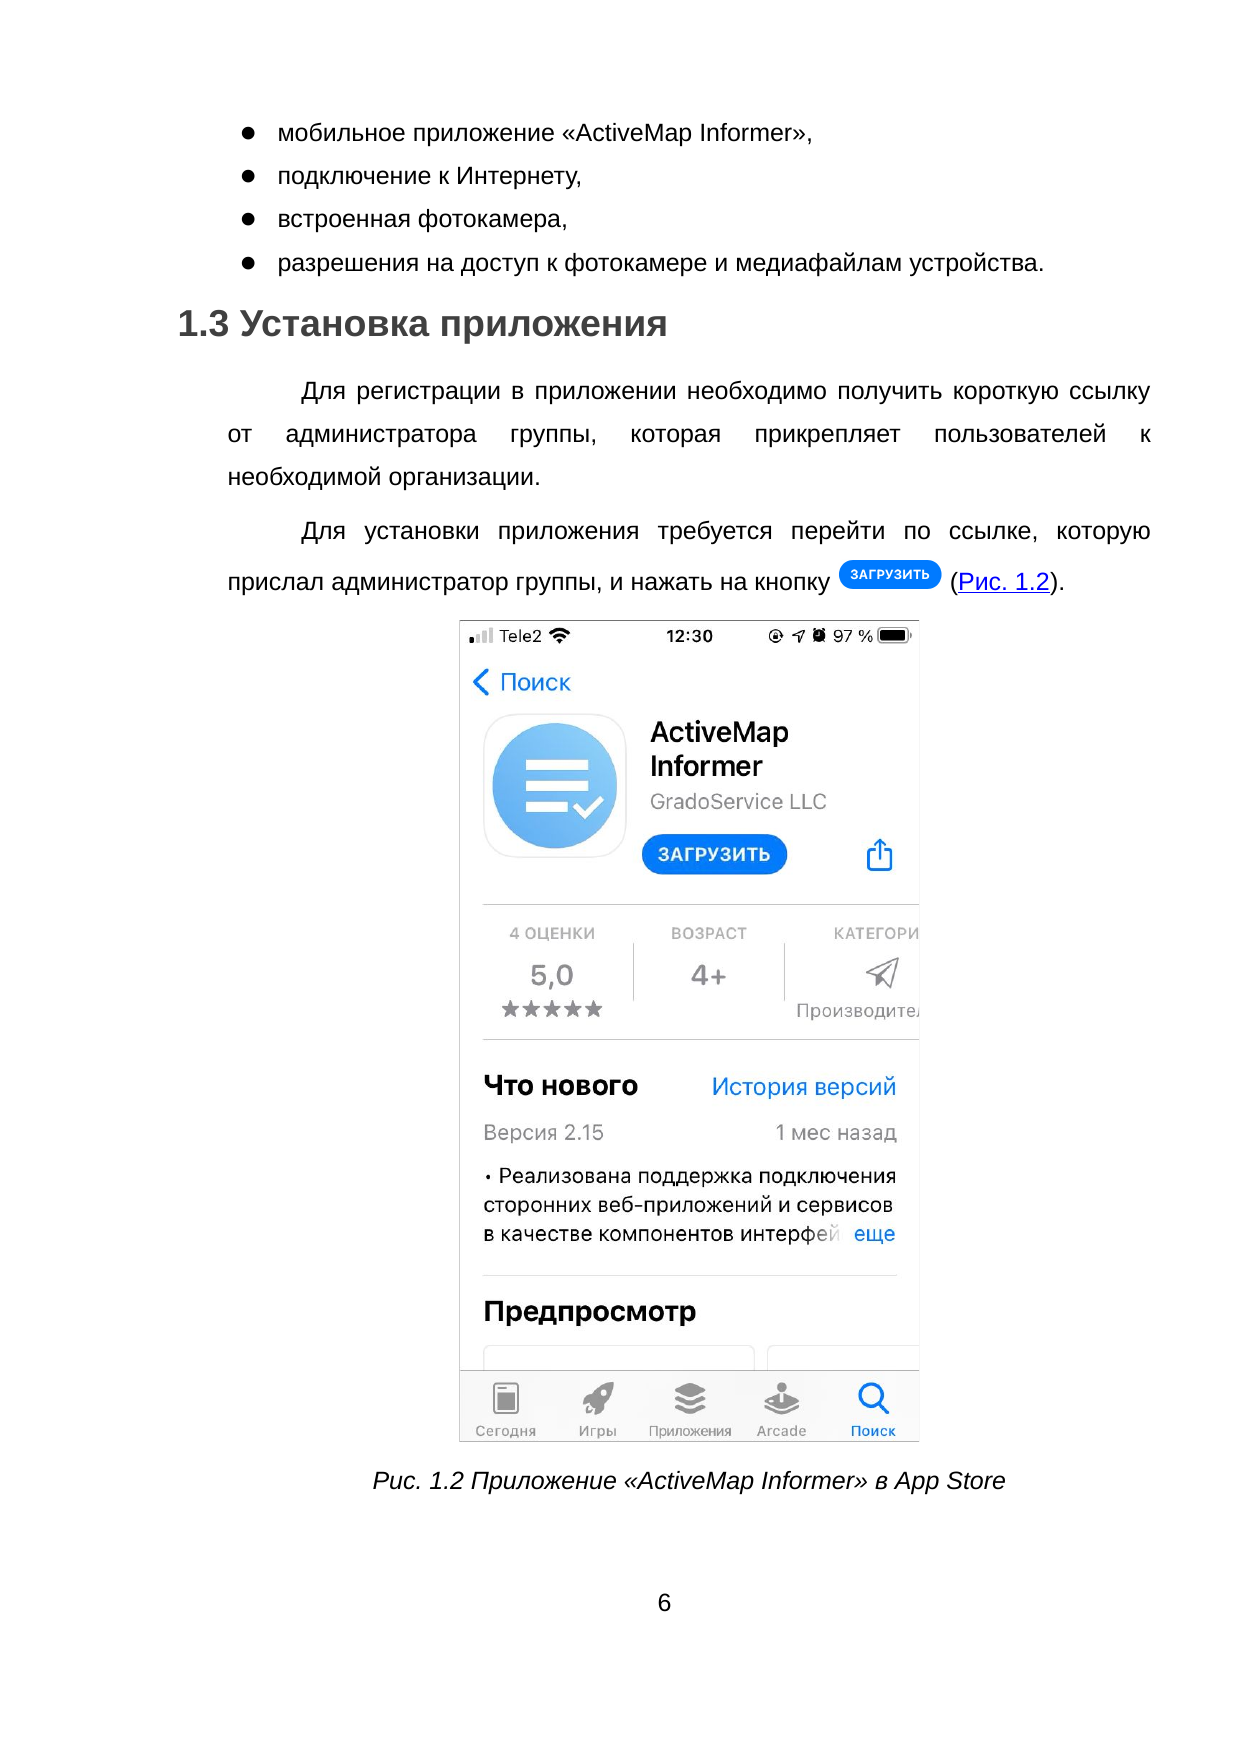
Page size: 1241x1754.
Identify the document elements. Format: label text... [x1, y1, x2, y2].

subtitle 1.3 Установка приложения [177, 301, 1152, 344]
list мобильное приложение «ActiveMap Informer», [240, 118, 1152, 147]
list встроенная фотокамера, [240, 204, 1152, 233]
picture [837, 559, 943, 591]
text Для установки приложения требуется перейти по ссылке, которую прислал администратор группы, и нажать на кнопку (Рис. 1.2). [227, 516, 1152, 596]
picture [459, 620, 920, 1442]
text Рис. 1.2 Приложение «ActiveMap Informer» в App Store [227, 1466, 1152, 1495]
text Для регистрации в приложении необходимо получить короткую ссылку от администратора группы, которая прикрепляет пользователей к необходимой организации. [227, 376, 1152, 491]
list разрешения на доступ к фотокамере и медиафайлам устройства. [240, 247, 1152, 276]
list подключение к Интернету, [240, 161, 1152, 190]
